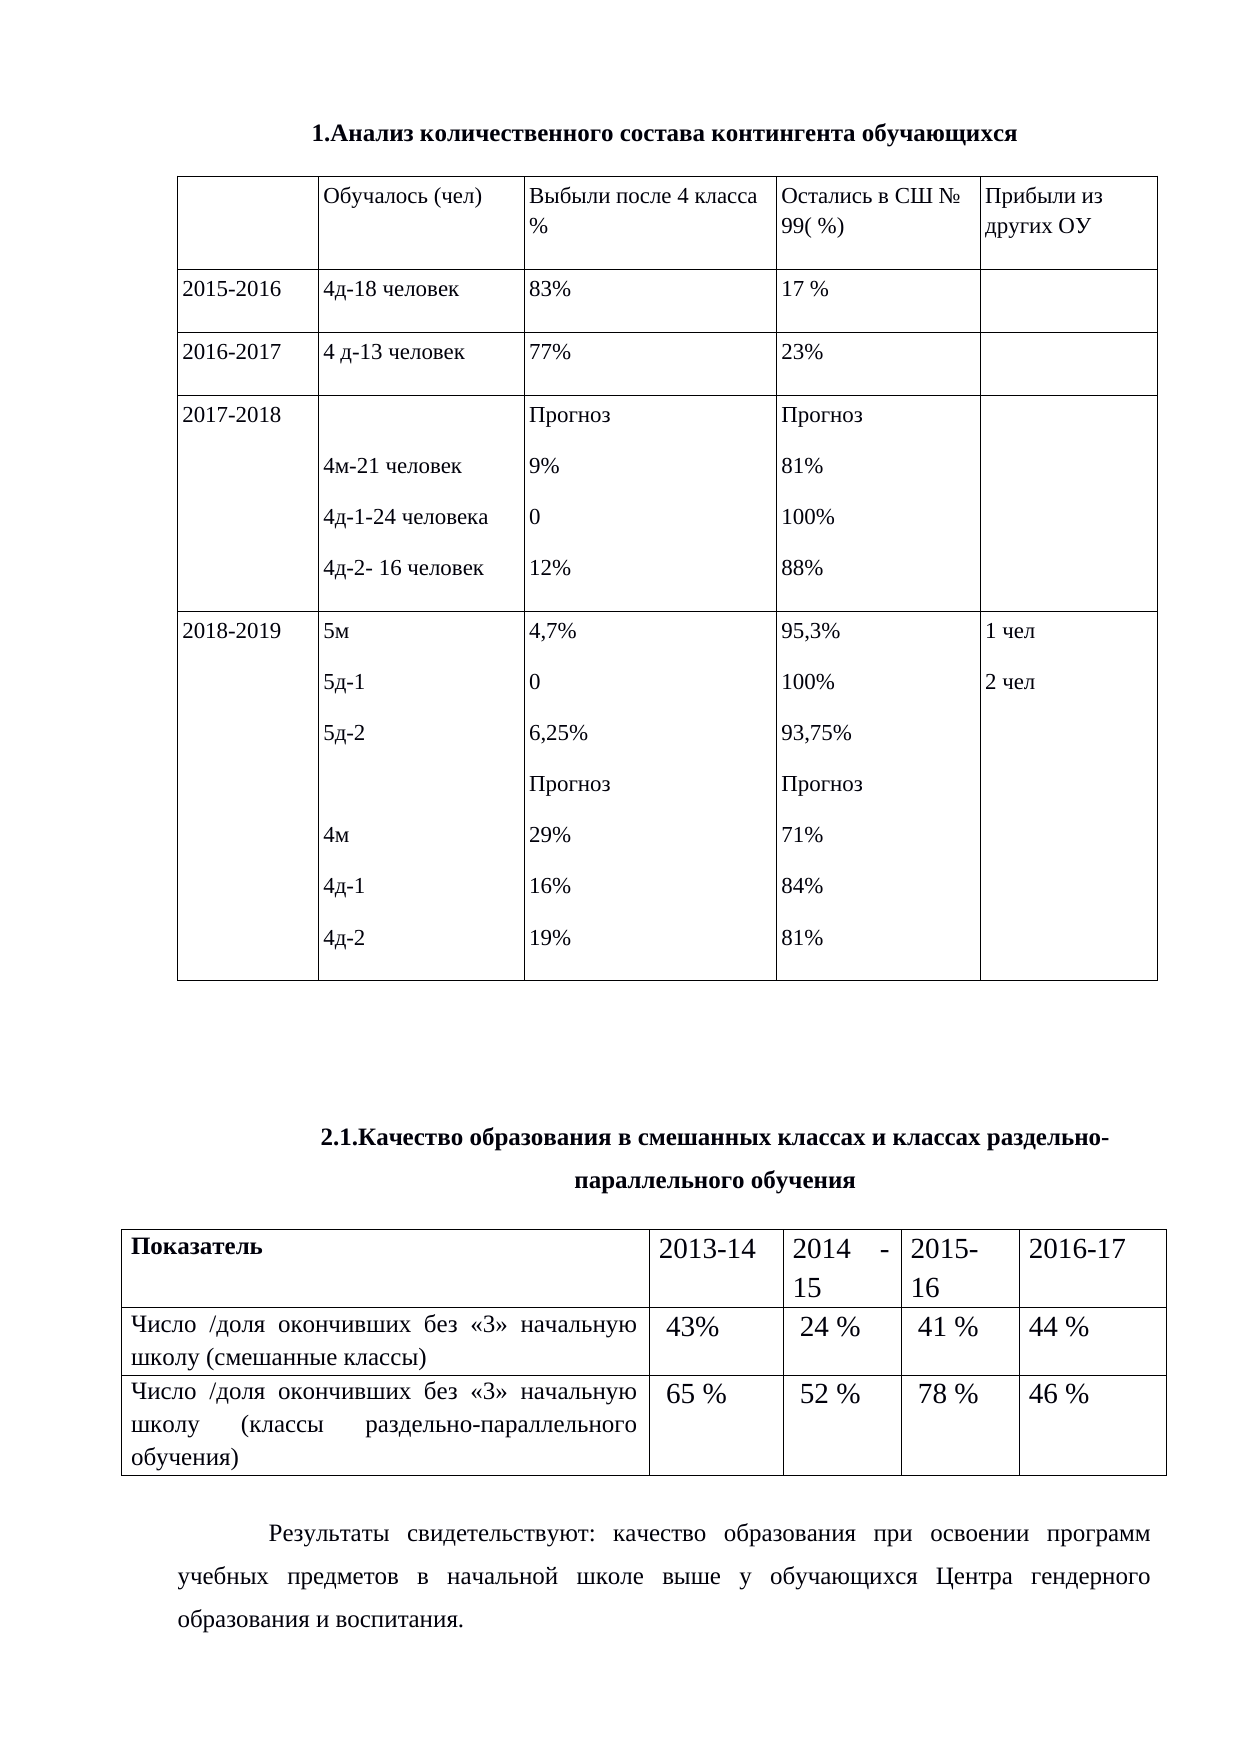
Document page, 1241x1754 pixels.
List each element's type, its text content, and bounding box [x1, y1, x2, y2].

table_header 2014 -15 [784, 1230, 901, 1307]
table_cell 1 чел 2 чел [981, 612, 1157, 980]
table_header Прибыли из других ОУ [981, 177, 1157, 269]
text 1.Анализ количественного состава контингента обучающихся [177, 118, 1152, 147]
table_cell [981, 396, 1157, 611]
table_cell [981, 333, 1157, 395]
table_cell Число /доля окончивших без «3» начальную школу (классы раздельно-параллельного обучения) [122, 1376, 649, 1475]
table_cell 43% [650, 1308, 783, 1374]
table_cell 4м-21 человек 4д-1-24 человека 4д-2- 16 человек [319, 396, 524, 611]
table_cell 24 % [784, 1308, 901, 1374]
table_header 2013-14 [650, 1230, 783, 1307]
table_cell 4,7% 0 6,25% Прогноз 29% 16% 19% [525, 612, 776, 980]
table_header Показатель [122, 1230, 649, 1307]
table_cell 41 % [902, 1308, 1019, 1374]
table_cell 2018-2019 [178, 612, 318, 980]
table_cell 5м 5д-1 5д-2 4м 4д-1 4д-2 [319, 612, 524, 980]
table_cell 46 % [1020, 1376, 1166, 1475]
table_header Остались в СШ № 99( %) [777, 177, 980, 269]
table_cell Число /доля окончивших без «3» начальную школу (смешанные классы) [122, 1308, 649, 1374]
table_cell 52 % [784, 1376, 901, 1475]
list 2.1.Качество образования в смешанных классах и классах раздельно-параллельного обучения [278, 1122, 1152, 1194]
table_cell Прогноз 9% 0 12% [525, 396, 776, 611]
table_cell 77% [525, 333, 776, 395]
table_cell 78 % [902, 1376, 1019, 1475]
table_cell [981, 270, 1157, 332]
table_cell 2016-2017 [178, 333, 318, 395]
table_header [178, 177, 318, 269]
text Результаты свидетельствуют: качество образования при освоении программ учебных предметов в начальной школе выше у обучающихся Центра гендерного образования и воспитания. [177, 1518, 1152, 1633]
table_cell 83% [525, 270, 776, 332]
table_cell 2015-2016 [178, 270, 318, 332]
table_cell 4д-18 человек [319, 270, 524, 332]
table_header Обучалось (чел) [319, 177, 524, 269]
table_cell 17 % [777, 270, 980, 332]
table_cell 44 % [1020, 1308, 1166, 1374]
table_header 2015-16 [902, 1230, 1019, 1307]
table_header 2016-17 [1020, 1230, 1166, 1307]
table_cell 95,3% 100% 93,75% Прогноз 71% 84% 81% [777, 612, 980, 980]
table_cell 65 % [650, 1376, 783, 1475]
table_cell 23% [777, 333, 980, 395]
table_header Выбыли после 4 класса % [525, 177, 776, 269]
table_cell 2017-2018 [178, 396, 318, 611]
table_cell Прогноз 81% 100% 88% [777, 396, 980, 611]
table_cell 4 д-13 человек [319, 333, 524, 395]
